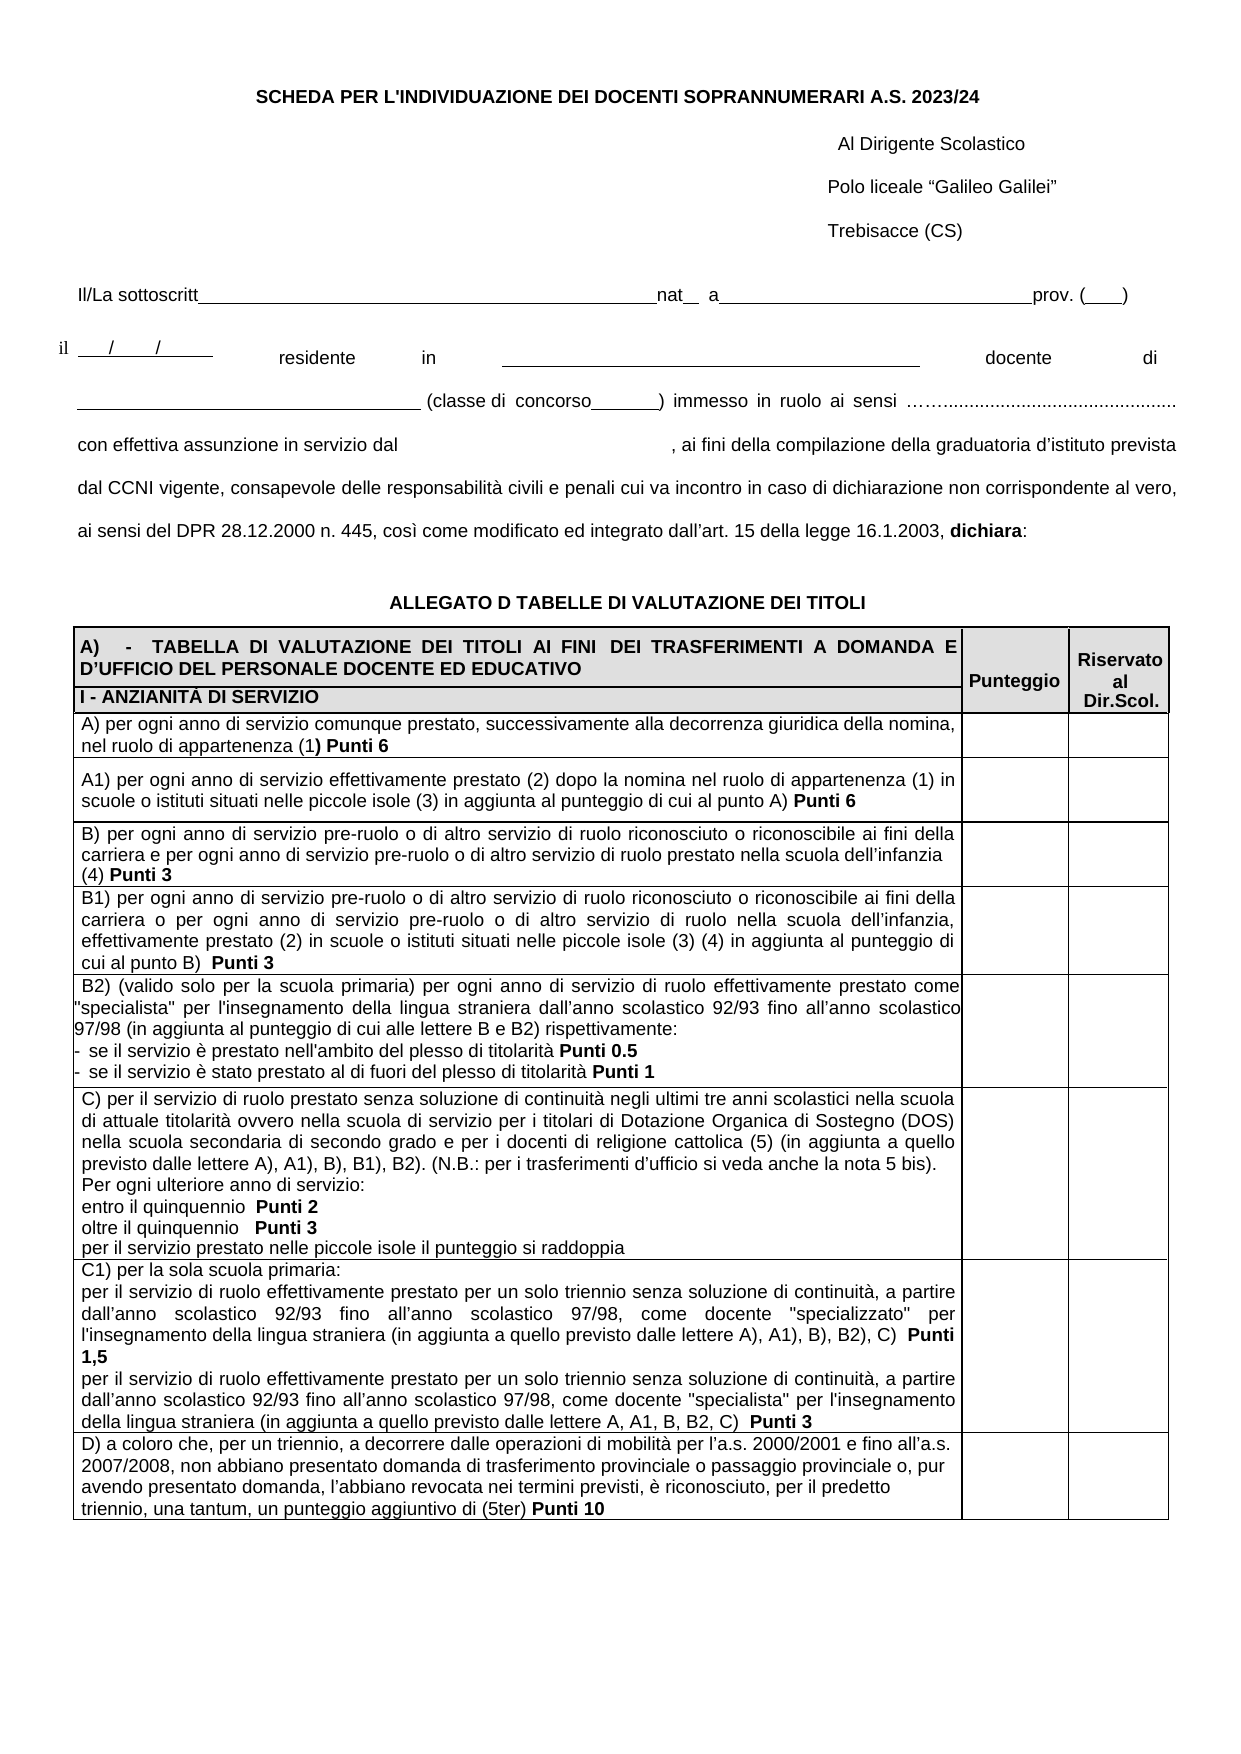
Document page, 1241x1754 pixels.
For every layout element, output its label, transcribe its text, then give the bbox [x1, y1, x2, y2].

table_cell [1069, 1087, 1168, 1258]
table_header Punteggio [963, 628, 1068, 712]
table_cell [1069, 975, 1168, 1087]
table_cell [963, 714, 1068, 757]
table_cell [963, 1433, 1068, 1519]
text Polo liceale “Galileo Galilei” [827, 176, 1178, 198]
table_cell [1069, 1433, 1168, 1519]
subtitle SCHEDA PER L'INDIVIDUAZIONE DEI DOCENTI SOPRANNUMERARI A.S. 2023/24 [254, 86, 982, 108]
text Il/La sottoscritt nat a prov. ( ) [77, 284, 1178, 306]
table_cell [1069, 758, 1168, 821]
table_cell [963, 758, 1068, 821]
table_cell [963, 1088, 1068, 1258]
text Trebisacce (CS) [827, 219, 1178, 241]
table_cell C) per il servizio di ruolo prestato senza soluzione di continuità negli ultimi tre anni scolastici nella scuola di attuale titolarità ovvero nella scuola di servizio per i titolari di Dotazione Organica di Sostegno (DOS) nella scuola secondaria di secondo grado e per i docenti di religione cattolica (5) (in aggiunta a quello previsto dalle lettere A), A1), B), B1), B2). (N.B.: per i trasferimenti d’ufficio si veda anche la nota 5 bis). Per ogni ulteriore anno di servizio: entro il quinquennio Punti 2 oltre il quinquennio Punti 3 per il servizio prestato nelle piccole isole il punteggio si raddoppia [74, 1088, 961, 1258]
text docente di [985, 347, 1178, 369]
table_cell [963, 975, 1068, 1087]
table_cell B) per ogni anno di servizio pre-ruolo o di altro servizio di ruolo riconosciuto o riconoscibile ai fini della carriera e per ogni anno di servizio pre-ruolo o di altro servizio di ruolo prestato nella scuola dell’infanzia (4) Punti 3 [74, 823, 961, 886]
table_cell [1069, 714, 1168, 757]
table_cell D) a coloro che, per un triennio, a decorrere dalle operazioni di mobilità per l’a.s. 2000/2001 e fino all’a.s. 2007/2008, non abbiano presentato domanda di trasferimento provinciale o passaggio provinciale o, pur avendo presentato domanda, l’abbiano revocata nei termini previsti, è riconosciuto, per il predetto triennio, una tantum, un punteggio aggiuntivo di (5ter) Punti 10 [74, 1433, 961, 1519]
table_cell [1069, 823, 1168, 886]
table_cell [1069, 1259, 1168, 1432]
table_header Riservato al Dir.Scol. [1070, 628, 1168, 712]
text (classe di concorso ) immesso in ruolo ai sensi ……............................................. con effettiva assunzione in servizio dal , ai fini della compilazione della graduatoria d’istituto prevista dal CCNI vigente, consapevole delle responsabilità civili e penali cui va incontro in caso di dichiarazione non corrispondente al vero, ai sensi del DPR 28.12.2000 n. 445, così come modificato ed integrato dall’art. 15 della legge 16.1.2003, dichiara: [77, 390, 1178, 541]
table_cell C1) per la sola scuola primaria: per il servizio di ruolo effettivamente prestato per un solo triennio senza soluzione di continuità, a partire dall’anno scolastico 92/93 fino all’anno scolastico 97/98, come docente "specializzato" per l'insegnamento della lingua straniera (in aggiunta a quello previsto dalle lettere A), A1), B), B2), C) Punti 1,5 per il servizio di ruolo effettivamente prestato per un solo triennio senza soluzione di continuità, a partire dall’anno scolastico 92/93 fino all’anno scolastico 97/98, come docente "specialista" per l'insegnamento della lingua straniera (in aggiunta a quello previsto dalle lettere A, A1, B, B2, C) Punti 3 [74, 1260, 961, 1432]
table_cell B1) per ogni anno di servizio pre-ruolo o di altro servizio di ruolo riconosciuto o riconoscibile ai fini della carriera o per ogni anno di servizio pre-ruolo o di altro servizio di ruolo nella scuola dell’infanzia, effettivamente prestato (2) in scuole o istituti situati nelle piccole isole (3) (4) in aggiunta al punteggio di cui al punto B) Punti 3 [74, 887, 961, 973]
table_cell [1069, 887, 1168, 973]
table_cell [963, 1260, 1068, 1432]
table_header A) - TABELLA DI VALUTAZIONE DEI TITOLI AI FINI DEI TRASFERIMENTI A DOMANDA E D’UFFICIO DEL PERSONALE DOCENTE ED EDUCATIVO [75, 628, 961, 686]
table_cell I - ANZIANITÀ DI SERVIZIO [75, 688, 961, 712]
text Al Dirigente Scolastico [827, 133, 1178, 155]
text residente in [278, 347, 923, 369]
table_cell A) per ogni anno di servizio comunque prestato, successivamente alla decorrenza giuridica della nomina, nel ruolo di appartenenza (1) Punti 6 [74, 714, 961, 757]
table_cell [963, 823, 1068, 886]
subtitle ALLEGATO D TABELLE DI VALUTAZIONE DEI TITOLI [77, 592, 1178, 613]
text il / / [58, 337, 217, 359]
table_cell A1) per ogni anno di servizio effettivamente prestato (2) dopo la nomina nel ruolo di appartenenza (1) in scuole o istituti situati nelle piccole isole (3) in aggiunta al punteggio di cui al punto A) Punti 6 [74, 758, 961, 821]
table_cell [963, 887, 1068, 973]
table_cell B2) (valido solo per la scuola primaria) per ogni anno di servizio di ruolo effettivamente prestato come "specialista" per l'insegnamento della lingua straniera dall’anno scolastico 92/93 fino all’anno scolastico 97/98 (in aggiunta al punteggio di cui alle lettere B e B2) rispettivamente: se il servizio è prestato nell'ambito del plesso di titolarità Punti 0.5 se il servizio è stato prestato al di fuori del plesso di titolarità Punti 1 [74, 975, 961, 1087]
